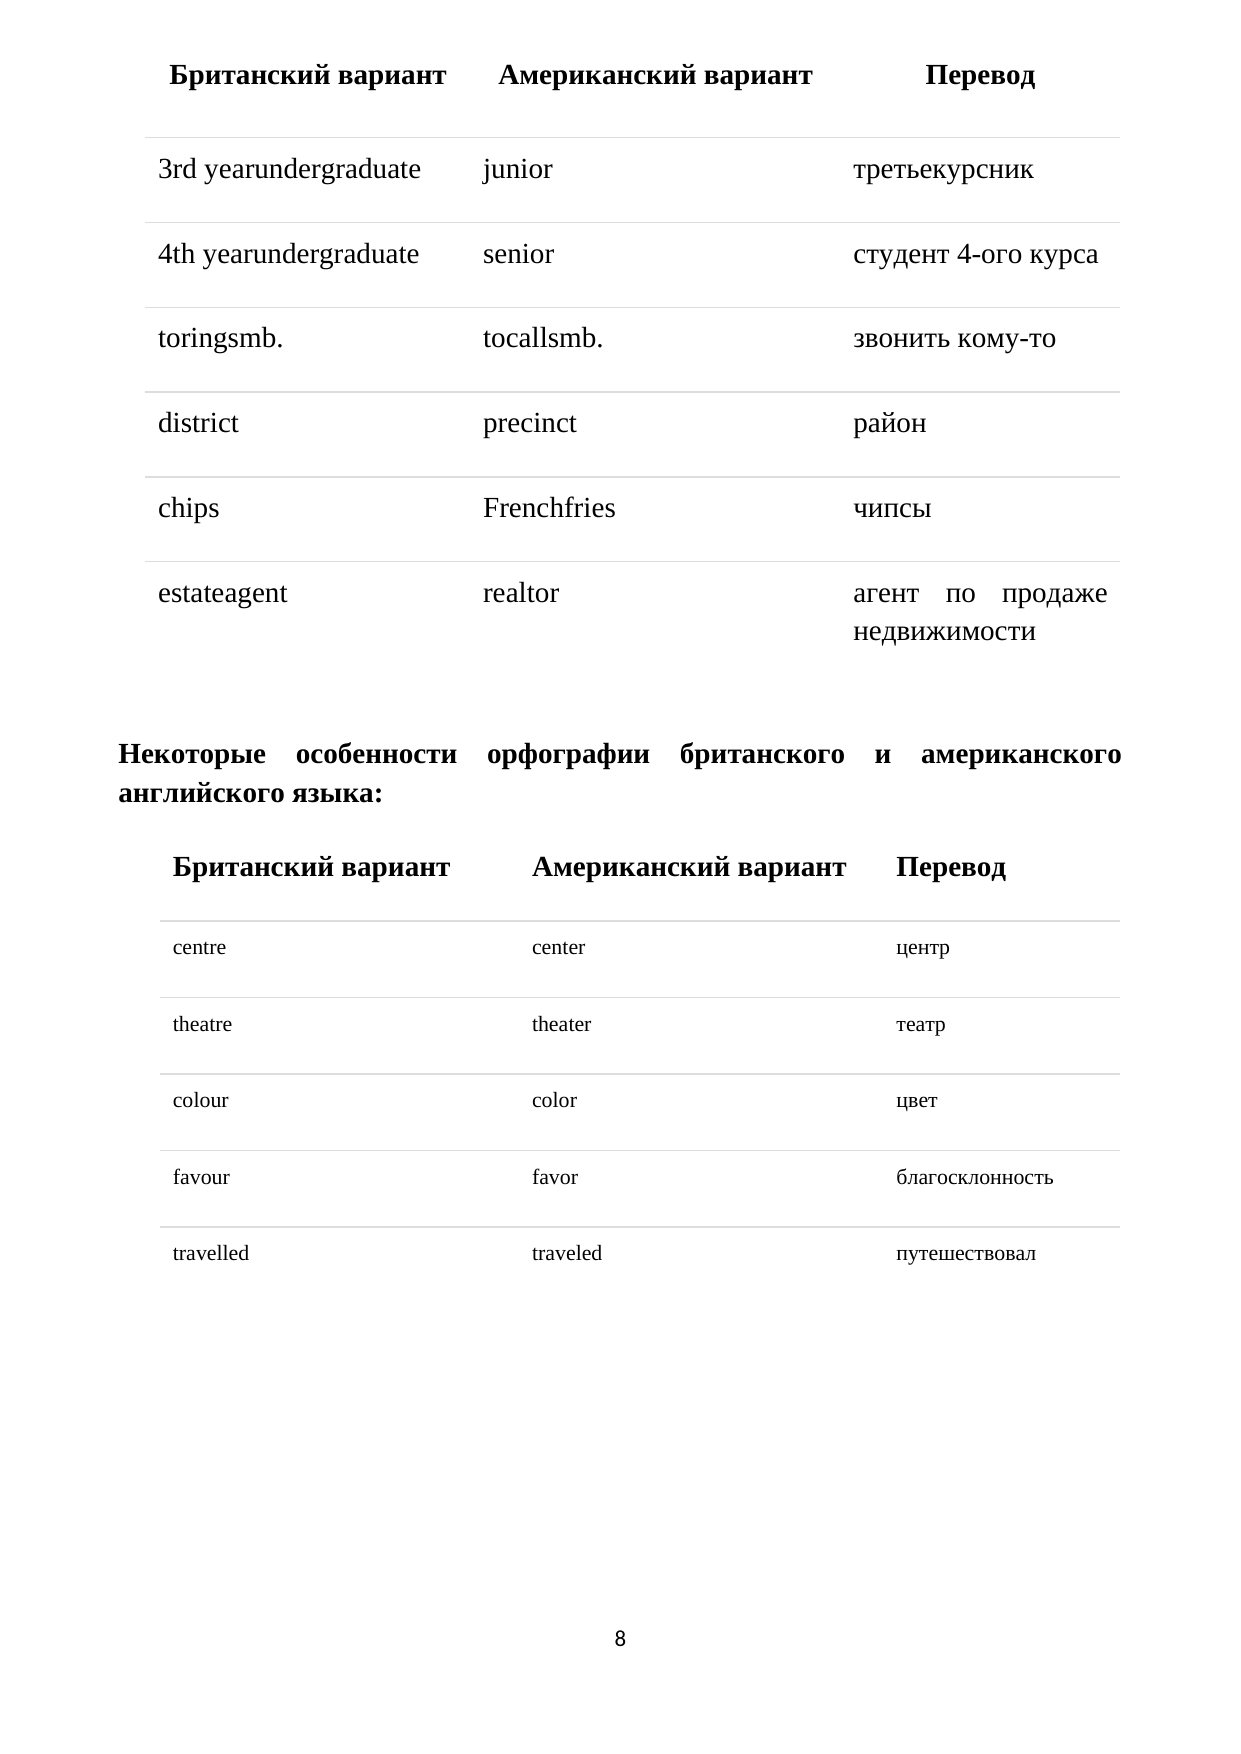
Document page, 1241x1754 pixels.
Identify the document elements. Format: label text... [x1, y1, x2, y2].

table_header Британский вариант [160, 837, 519, 920]
table_cell color [519, 1075, 884, 1150]
table_cell звонить кому-то [841, 308, 1120, 391]
table_cell tocallsmb. [470, 308, 841, 391]
table_cell 3rd yearundergraduate [145, 138, 470, 222]
table_cell 4th yearundergraduate [145, 223, 470, 306]
table_cell favor [519, 1151, 884, 1226]
table_cell favour [160, 1151, 519, 1226]
table_cell senior [470, 223, 841, 306]
table_cell travelled [160, 1228, 519, 1303]
table_cell Frenchfries [470, 478, 841, 561]
table_cell centre [160, 922, 519, 997]
table_cell center [519, 922, 884, 997]
table_header Американский вариант [470, 44, 841, 137]
table_cell театр [884, 998, 1120, 1073]
table_cell цвет [884, 1075, 1120, 1150]
table_cell благосклонность [884, 1151, 1120, 1226]
table_cell агент по продаже недвижимости [841, 562, 1120, 684]
subtitle Некоторые особенности орфографии британского и американского английского языка: [118, 737, 1122, 809]
table_header Перевод [841, 44, 1120, 137]
table_cell район [841, 393, 1120, 476]
table_cell третьекурсник [841, 138, 1120, 222]
table_cell центр [884, 922, 1120, 997]
table_header Перевод [884, 837, 1120, 920]
table_cell путешествовал [884, 1228, 1120, 1303]
table_cell realtor [470, 562, 841, 684]
table_cell чипсы [841, 478, 1120, 561]
table_cell precinct [470, 393, 841, 476]
table_cell chips [145, 478, 470, 561]
table_header Британский вариант [145, 44, 470, 137]
table_cell estateagent [145, 562, 470, 684]
table_cell junior [470, 138, 841, 222]
table_cell traveled [519, 1228, 884, 1303]
table_cell студент 4-ого курса [841, 223, 1120, 306]
table_cell toringsmb. [145, 308, 470, 391]
table_header Американский вариант [519, 837, 884, 920]
table_cell theatre [160, 998, 519, 1073]
table_cell theater [519, 998, 884, 1073]
table_cell district [145, 393, 470, 476]
table_cell colour [160, 1075, 519, 1150]
